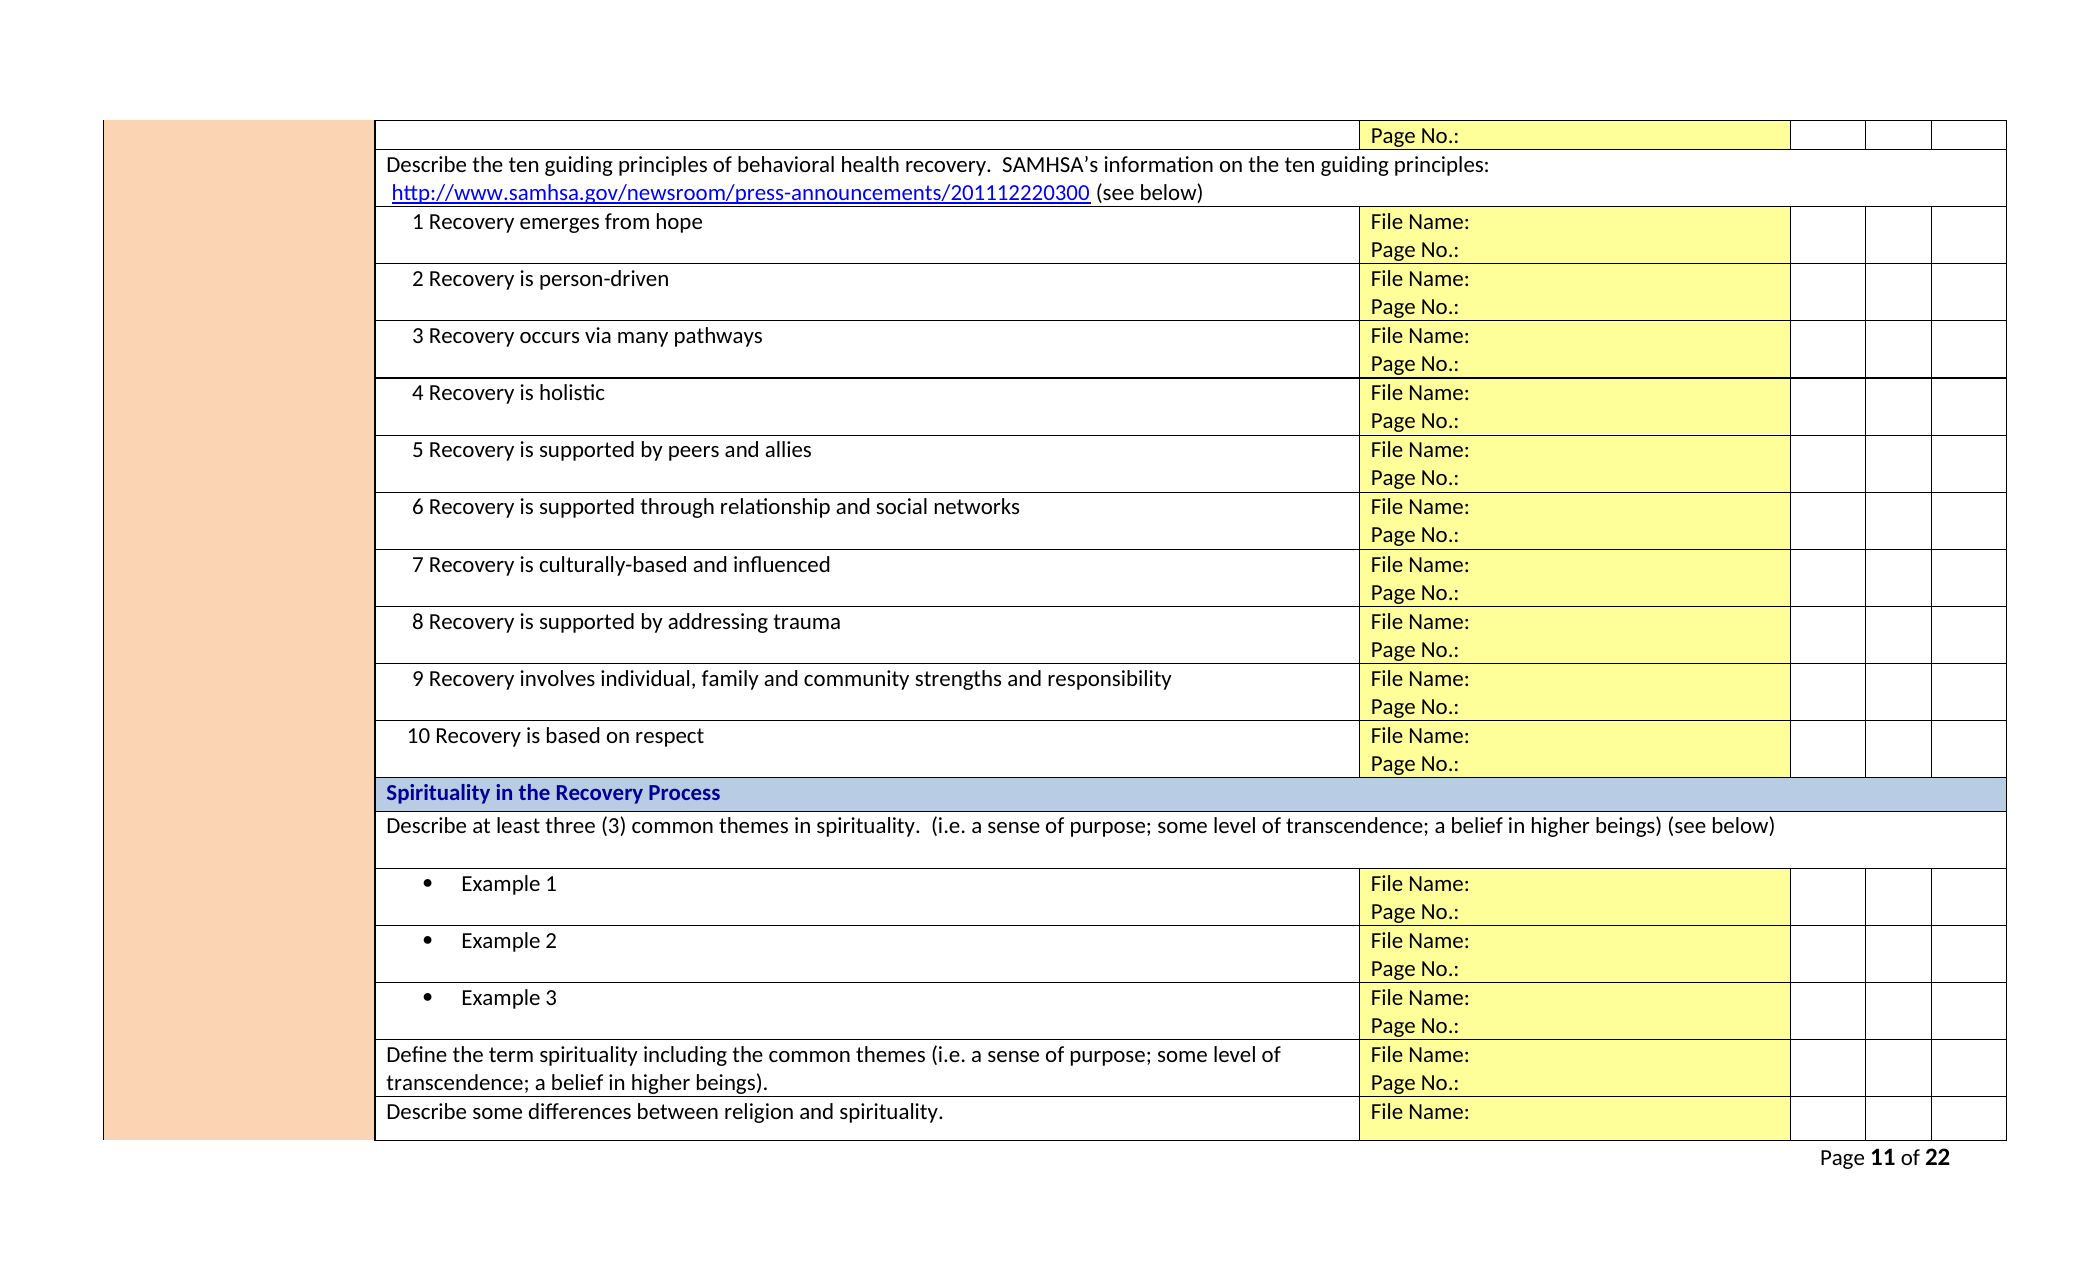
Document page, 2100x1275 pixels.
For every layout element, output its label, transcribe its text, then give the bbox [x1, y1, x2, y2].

table_cell [1932, 207, 2006, 263]
table_cell Example 3 [376, 983, 1359, 1039]
table_cell [1866, 869, 1931, 925]
table_cell 1 Recovery emerges from hope [376, 207, 1359, 263]
table_cell File Name: Page No.: [1360, 321, 1790, 377]
table_cell [1791, 321, 1865, 377]
table_cell 5 Recovery is supported by peers and allies [376, 436, 1359, 492]
table_cell [1791, 550, 1865, 606]
table_cell [1866, 1040, 1931, 1096]
table_cell [1791, 869, 1865, 925]
table_cell [1866, 121, 1931, 149]
table_cell Example 2 [376, 926, 1359, 982]
table_cell 7 Recovery is culturally-based and influenced [376, 550, 1359, 606]
table_cell Example 1 [376, 869, 1359, 925]
table_cell [1791, 1097, 1865, 1140]
table_cell File Name: Page No.: [1360, 207, 1790, 263]
table_cell 3 Recovery occurs via many pathways [376, 321, 1359, 377]
table_cell 4 Recovery is holistic [376, 379, 1359, 434]
table_cell [1791, 493, 1865, 549]
table_cell File Name: Page No.: [1360, 264, 1790, 320]
table_cell [1791, 926, 1865, 982]
table_cell Describe the ten guiding principles of behavioral health recovery. SAMHSA’s information on the ten guiding principles: http://www.samhsa.gov/newsroom/press-announcements/201112220300 (see below) [376, 150, 2006, 206]
table_cell 6 Recovery is supported through relationship and social networks [376, 493, 1359, 549]
table_cell File Name: Page No.: [1360, 493, 1790, 549]
table_cell File Name: Page No.: [1360, 869, 1790, 925]
table_cell [1791, 1040, 1865, 1096]
table_cell [1866, 1097, 1931, 1140]
table_cell [1932, 607, 2006, 663]
table_cell [1866, 550, 1931, 606]
table_cell File Name: Page No.: [1360, 1040, 1790, 1096]
table_cell [1791, 983, 1865, 1039]
table_cell Describe at least three (3) common themes in spirituality. (i.e. a sense of purpose; some level of transcendence; a belief in higher beings) (see below) [376, 812, 2006, 868]
table_cell [1791, 121, 1865, 149]
table_cell [1932, 436, 2006, 492]
table_cell [1866, 321, 1931, 377]
table_cell [1932, 1040, 2006, 1096]
table_cell 10 Recovery is based on respect [376, 721, 1359, 777]
table_cell File Name: Page No.: [1360, 550, 1790, 606]
table_cell [1866, 436, 1931, 492]
table_cell Community [376, 121, 1359, 149]
table_cell [1866, 379, 1931, 434]
table_cell [1791, 207, 1865, 263]
table_cell 2 Recovery is person-driven [376, 264, 1359, 320]
table_cell 8 Recovery is supported by addressing trauma [376, 607, 1359, 663]
table_cell Spirituality in the Recovery Process [376, 778, 2006, 811]
table_cell [1866, 983, 1931, 1039]
table_cell [1791, 607, 1865, 663]
table_cell [1932, 264, 2006, 320]
table_cell File Name: Page No.: [1360, 664, 1790, 720]
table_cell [376, 1097, 1359, 1140]
table_cell Define the term spirituality including the common themes (i.e. a sense of purpose; some level of transcendence; a belief in higher beings). [376, 1040, 1359, 1096]
table_cell [1866, 607, 1931, 663]
table_cell [104, 777, 374, 1140]
table_cell [1791, 264, 1865, 320]
table_cell [1866, 264, 1931, 320]
table_cell [1932, 1097, 2006, 1140]
table_cell [1932, 493, 2006, 549]
table_cell [1932, 121, 2006, 149]
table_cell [1360, 121, 1790, 149]
table_cell [1866, 664, 1931, 720]
table_cell File Name: Page No.: [1360, 926, 1790, 982]
table_cell File Name: Page No.: [1360, 721, 1790, 777]
table_cell File Name: Page No.: [1360, 983, 1790, 1039]
table_cell [1932, 550, 2006, 606]
table_cell [1791, 379, 1865, 434]
table_cell [1866, 721, 1931, 777]
table_cell [1791, 436, 1865, 492]
table_cell File Name: Page No.: [1360, 379, 1790, 434]
table_cell [1866, 493, 1931, 549]
table_cell [1932, 869, 2006, 925]
table_cell [1791, 664, 1865, 720]
table_cell File Name: Page No.: [1360, 436, 1790, 492]
table_cell File Name: Page No.: [1360, 607, 1790, 663]
table_cell [1932, 379, 2006, 434]
table_cell [1932, 721, 2006, 777]
table_cell 9 Recovery involves individual, family and community strengths and responsibility [376, 664, 1359, 720]
table_cell [1932, 664, 2006, 720]
table_cell [1866, 207, 1931, 263]
table_cell [1932, 321, 2006, 377]
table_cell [1360, 1097, 1790, 1140]
table_cell [1791, 721, 1865, 777]
table_cell [1866, 926, 1931, 982]
table_cell [1932, 926, 2006, 982]
table_cell [1932, 983, 2006, 1039]
